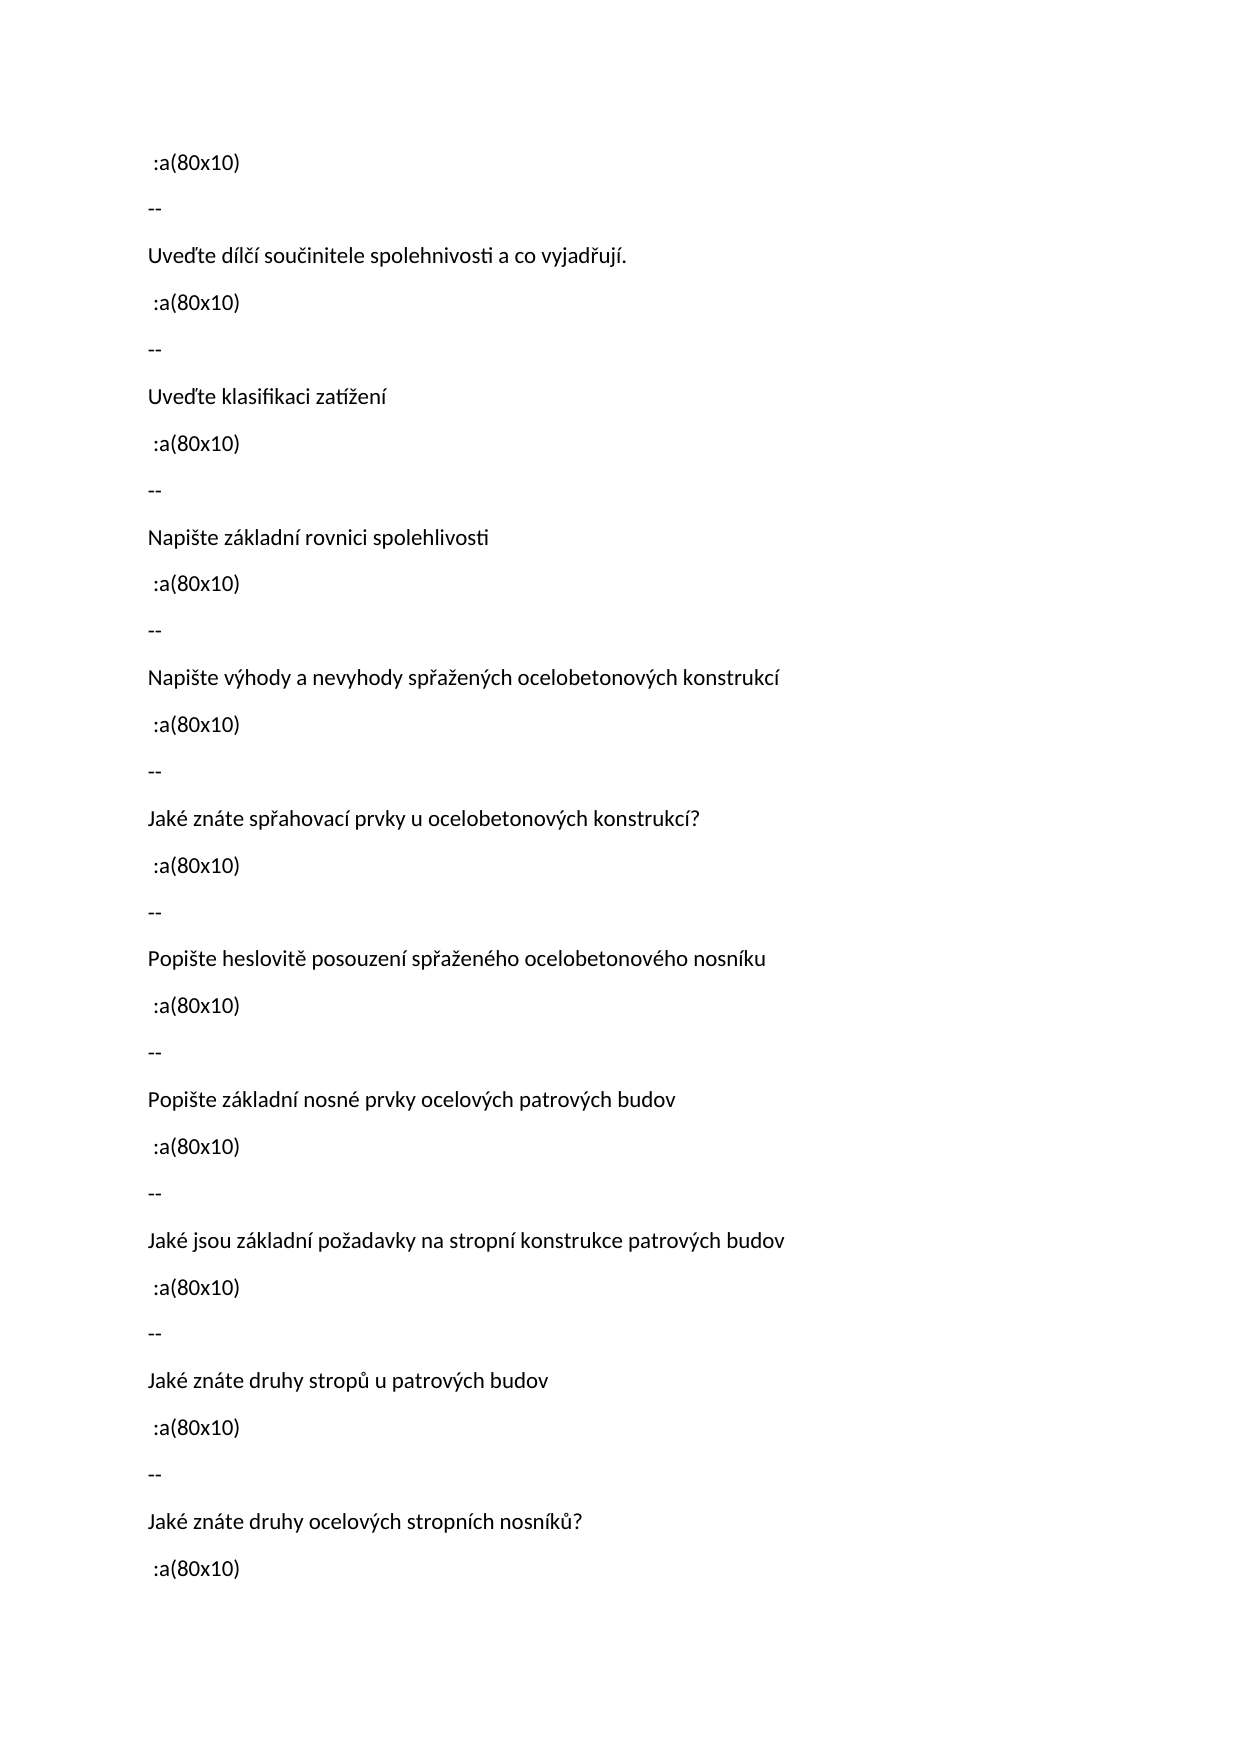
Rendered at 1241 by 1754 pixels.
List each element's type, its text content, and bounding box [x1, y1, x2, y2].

text Jaké znáte druhy stropů u patrových budov [148, 1366, 1093, 1394]
text Jaké znáte druhy ocelových stropních nosníků? [148, 1507, 1093, 1535]
text :a(80x10) [148, 851, 1093, 879]
text -- [148, 1319, 1093, 1347]
text -- [148, 616, 1093, 644]
text :a(80x10) [148, 1413, 1093, 1441]
text :a(80x10) [148, 710, 1093, 738]
text :a(80x10) [148, 1554, 1093, 1582]
text -- [148, 898, 1093, 926]
text -- [148, 1460, 1093, 1488]
text Napište základní rovnici spolehlivosti [148, 523, 1093, 551]
text :a(80x10) [148, 1132, 1093, 1160]
text -- [148, 335, 1093, 363]
text -- [148, 194, 1093, 222]
text :a(80x10) [148, 288, 1093, 316]
text -- [148, 1038, 1093, 1066]
text Uveďte dílčí součinitele spolehnivosti a co vyjadřují. [148, 241, 1093, 269]
text Popište heslovitě posouzení spřaženého ocelobetonového nosníku [148, 944, 1093, 972]
text Jaké jsou základní požadavky na stropní konstrukce patrových budov [148, 1226, 1093, 1254]
text Popište základní nosné prvky ocelových patrových budov [148, 1085, 1093, 1113]
text :a(80x10) [148, 148, 1093, 176]
text -- [148, 757, 1093, 785]
text Napište výhody a nevyhody spřažených ocelobetonových konstrukcí [148, 663, 1093, 691]
text :a(80x10) [148, 429, 1093, 457]
text Uveďte klasifikaci zatížení [148, 382, 1093, 410]
text :a(80x10) [148, 991, 1093, 1019]
text -- [148, 476, 1093, 504]
text -- [148, 1179, 1093, 1207]
text :a(80x10) [148, 569, 1093, 597]
text Jaké znáte spřahovací prvky u ocelobetonových konstrukcí? [148, 804, 1093, 832]
text :a(80x10) [148, 1273, 1093, 1301]
